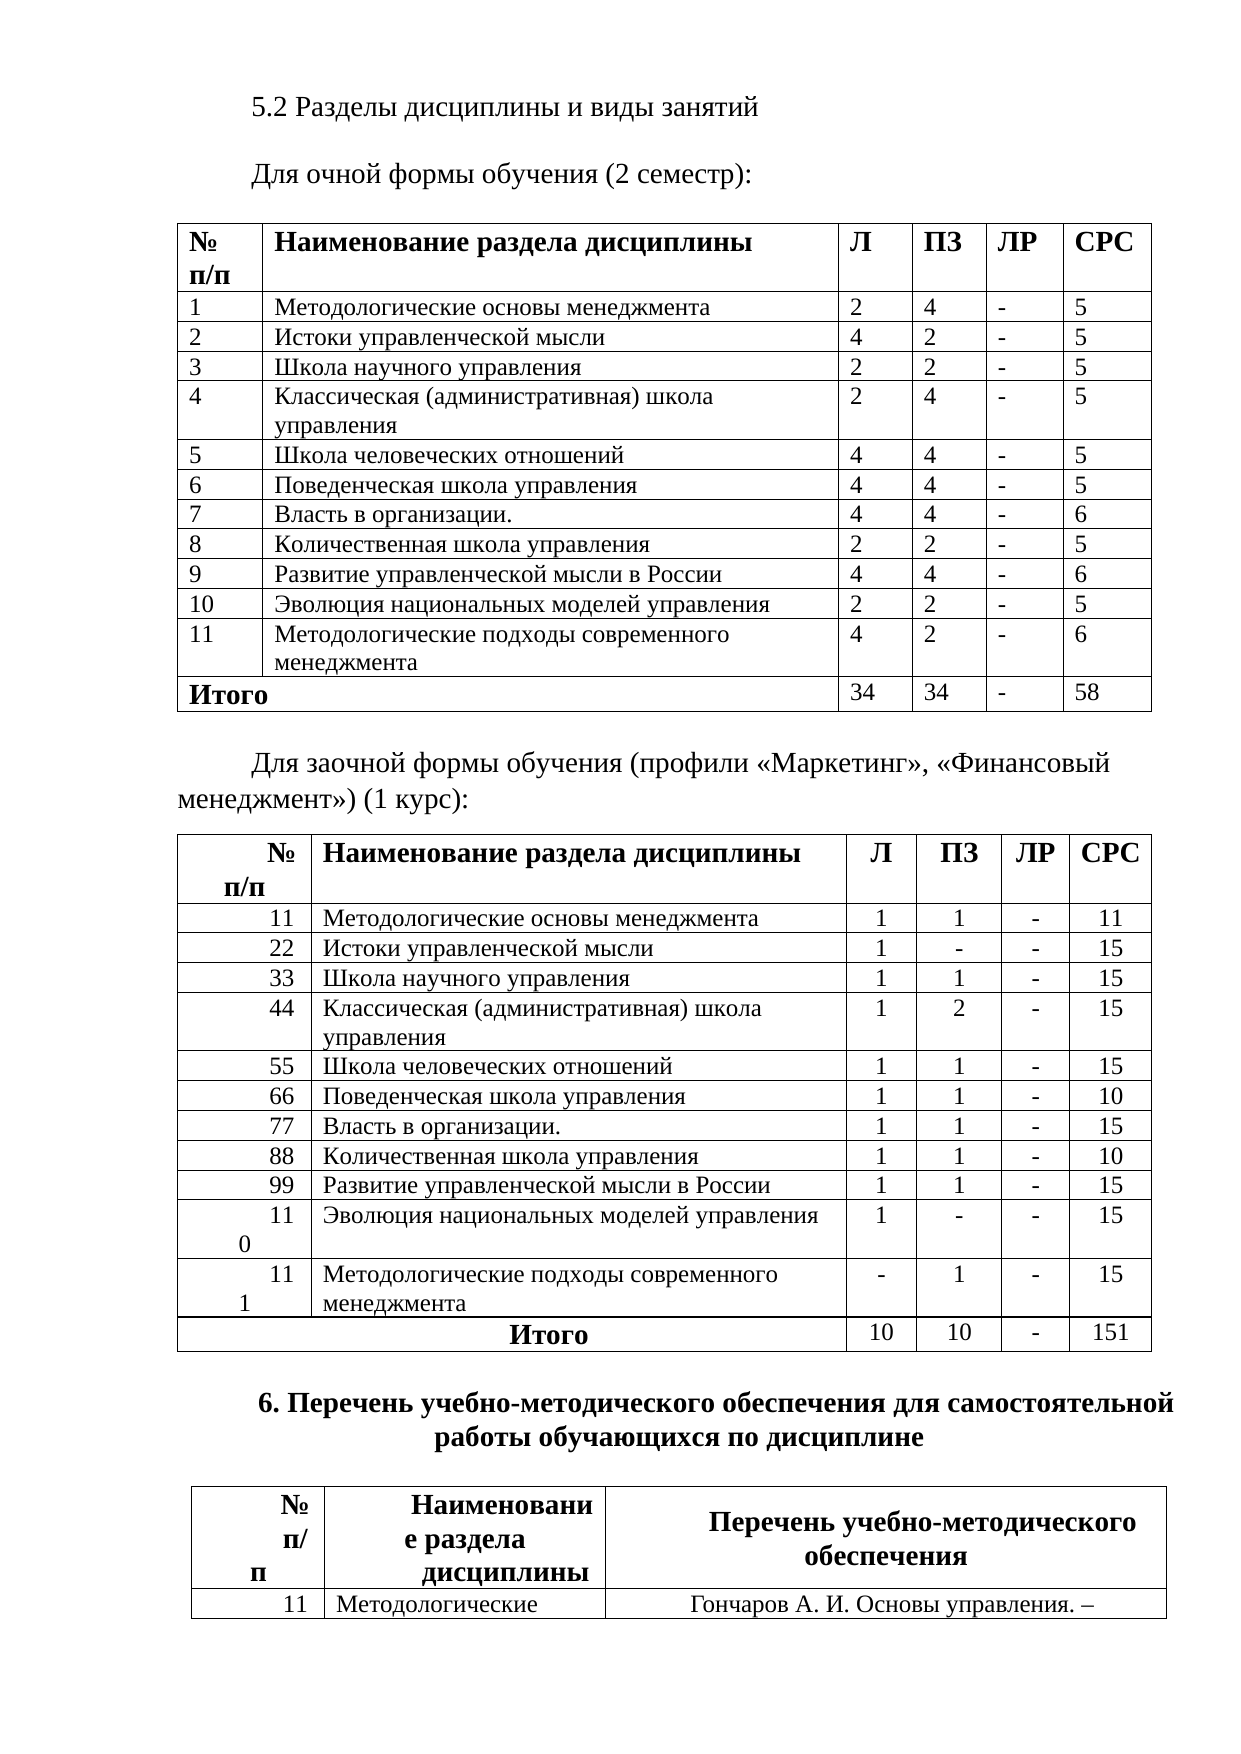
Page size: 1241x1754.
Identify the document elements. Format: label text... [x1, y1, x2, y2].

table_cell 15 [1070, 1259, 1151, 1316]
table_cell Власть в организации. [312, 1111, 846, 1140]
table_cell 4 [839, 619, 912, 676]
table_cell 5 [1064, 292, 1151, 321]
table_cell 4 [839, 500, 912, 528]
table_cell 15 [1070, 1111, 1151, 1140]
table_cell Школа научного управления [263, 352, 838, 380]
table_cell Итого [178, 677, 838, 711]
table_cell 2 [913, 619, 986, 676]
table_cell 1 [847, 1051, 916, 1080]
table_cell - [1002, 933, 1069, 962]
table_cell - [1002, 1318, 1069, 1351]
table_header ПЗ [917, 835, 1001, 902]
table_cell 4 [913, 440, 986, 469]
table_cell 2 [178, 322, 262, 351]
table_cell Поведенческая школа управления [263, 470, 838, 498]
table_cell 1 [178, 292, 262, 321]
table_cell 88 [178, 1141, 311, 1169]
table_cell 10 [1070, 1141, 1151, 1169]
table_cell - [1002, 1171, 1069, 1199]
table_cell 5 [1064, 470, 1151, 498]
table_cell - [1002, 1111, 1069, 1140]
table_cell 4 [913, 292, 986, 321]
table_header № п/п [178, 835, 311, 902]
table_cell 15 [1070, 933, 1151, 962]
table_header ЛР [987, 224, 1063, 291]
table_cell Методологические подходы современного менеджмента [263, 619, 838, 676]
table_header Л [847, 835, 916, 902]
table_cell Количественная школа управления [263, 529, 838, 558]
table_cell 1 [847, 1081, 916, 1110]
table_cell 1 [847, 933, 916, 962]
table_cell 15 [1070, 963, 1151, 992]
table_cell 15 [1070, 1200, 1151, 1258]
table_cell - [1002, 1259, 1069, 1316]
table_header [606, 1487, 1166, 1588]
table_cell Школа научного управления [312, 963, 846, 992]
table_cell 4 [839, 440, 912, 469]
table_cell 1 [847, 993, 916, 1050]
table_cell 6 [1064, 500, 1151, 528]
table_cell 5 [1064, 352, 1151, 380]
table_cell Развитие управленческой мысли в России [312, 1171, 846, 1199]
table_cell 2 [839, 529, 912, 558]
table_cell 34 [839, 677, 912, 711]
table_cell 1 [917, 1259, 1001, 1316]
table_cell 5 [178, 440, 262, 469]
table_cell 6 [178, 470, 262, 498]
table_cell 1 [917, 904, 1001, 932]
table_cell 44 [178, 993, 311, 1050]
table_cell Итого [178, 1318, 846, 1351]
table_cell Поведенческая школа управления [312, 1081, 846, 1110]
table_cell 1 [917, 963, 1001, 992]
table_cell 2 [913, 352, 986, 380]
table_cell 5 [1064, 589, 1151, 618]
table_cell 4 [913, 559, 986, 588]
table_cell 1 [847, 1200, 916, 1258]
table_cell 3 [178, 352, 262, 380]
table_cell 8 [178, 529, 262, 558]
table_cell Классическая (административная) школа управления [312, 993, 846, 1050]
table_cell 34 [913, 677, 986, 711]
table_cell Методологические основы менеджмента [325, 1589, 605, 1618]
table_header ЛР [1002, 835, 1069, 902]
table_cell - [987, 381, 1063, 439]
table_cell 33 [178, 963, 311, 992]
table_cell 6 [1064, 559, 1151, 588]
table_cell 4 [839, 559, 912, 588]
table_cell 4 [178, 381, 262, 439]
table_header СРС [1064, 224, 1151, 291]
table_cell 6 [1064, 619, 1151, 676]
table_cell 1 [847, 1111, 916, 1140]
table_cell - [987, 529, 1063, 558]
table_header Л [839, 224, 912, 291]
table_header СРС [1070, 835, 1151, 902]
table_cell 110 [178, 1200, 311, 1258]
table_cell 2 [913, 529, 986, 558]
table_cell 15 [1070, 1051, 1151, 1080]
table_cell - [987, 352, 1063, 380]
table_cell 4 [913, 500, 986, 528]
table_cell Эволюция национальных моделей управления [312, 1200, 846, 1258]
table_cell - [987, 559, 1063, 588]
table_cell 1 [917, 1171, 1001, 1199]
table_cell - [987, 470, 1063, 498]
table_cell 22 [178, 933, 311, 962]
table_cell - [1002, 963, 1069, 992]
table_cell - [1002, 1141, 1069, 1169]
table_cell 77 [178, 1111, 311, 1140]
table_cell 15 [1070, 1171, 1151, 1199]
table_header № п/п [192, 1487, 324, 1588]
table_cell 10 [847, 1318, 916, 1351]
table_header № п/п [178, 224, 262, 291]
table_cell Методологические основы менеджмента [263, 292, 838, 321]
table_header ПЗ [913, 224, 986, 291]
table_cell Классическая (административная) школа управления [263, 381, 838, 439]
table_cell 58 [1064, 677, 1151, 711]
table_cell 111 [178, 1259, 311, 1316]
table_cell 55 [178, 1051, 311, 1080]
table_cell 4 [913, 381, 986, 439]
table_cell 1 [847, 904, 916, 932]
table_cell 1 [917, 1141, 1001, 1169]
table_cell - [987, 440, 1063, 469]
table_header Наименование раздела дисциплины [325, 1487, 605, 1588]
table_cell 11 [178, 619, 262, 676]
table_cell 10 [178, 589, 262, 618]
table_cell 99 [178, 1171, 311, 1199]
table_cell 151 [1070, 1318, 1151, 1351]
table_cell - [987, 589, 1063, 618]
table_cell 2 [839, 381, 912, 439]
table_cell 10 [917, 1318, 1001, 1351]
table_cell 1 [847, 963, 916, 992]
table_cell - [1002, 1200, 1069, 1258]
table_cell 2 [839, 589, 912, 618]
table_cell 4 [839, 322, 912, 351]
table_cell Количественная школа управления [312, 1141, 846, 1169]
table_cell 2 [839, 352, 912, 380]
table_cell Школа человеческих отношений [312, 1051, 846, 1080]
text Для заочной формы обучения (профили «Маркетинг», «Финансовый менеджмент») (1 курс): [177, 745, 1181, 815]
table_cell 1 [847, 1171, 916, 1199]
table_cell 2 [913, 589, 986, 618]
table_header Наименование раздела дисциплины [263, 224, 838, 291]
table_cell 11 [178, 904, 311, 932]
table_cell 10 [1070, 1081, 1151, 1110]
table_cell - [1002, 1051, 1069, 1080]
table_cell Методологические подходы современного менеджмента [312, 1259, 846, 1316]
table_cell Истоки управленческой мысли [263, 322, 838, 351]
table_cell 7 [178, 500, 262, 528]
table_cell Методологические основы менеджмента [312, 904, 846, 932]
table_cell 5 [1064, 381, 1151, 439]
table_cell - [987, 677, 1063, 711]
table_cell - [987, 322, 1063, 351]
table_cell 9 [178, 559, 262, 588]
table_cell - [987, 500, 1063, 528]
text 5.2 Разделы дисциплины и виды занятий [177, 89, 1181, 122]
table_cell - [917, 1200, 1001, 1258]
table_cell 1 [917, 1081, 1001, 1110]
table_cell 1 [917, 1051, 1001, 1080]
text 6. Перечень учебно-методического обеспечения для самостоятельной работы обучающихся по дисциплине [177, 1386, 1181, 1453]
table_cell - [1002, 904, 1069, 932]
table_cell - [1002, 993, 1069, 1050]
table_cell - [917, 933, 1001, 962]
table_cell 15 [1070, 993, 1151, 1050]
table_cell 2 [913, 322, 986, 351]
table_header Наименование раздела дисциплины [312, 835, 846, 902]
text Для очной формы обучения (2 семестр): [177, 156, 1181, 189]
table_cell - [1002, 1081, 1069, 1110]
table_cell 11 [1070, 904, 1151, 932]
table_cell Эволюция национальных моделей управления [263, 589, 838, 618]
table_cell Истоки управленческой мысли [312, 933, 846, 962]
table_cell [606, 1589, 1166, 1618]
table_cell Школа человеческих отношений [263, 440, 838, 469]
table_cell 66 [178, 1081, 311, 1110]
table_cell 2 [917, 993, 1001, 1050]
table_cell Развитие управленческой мысли в России [263, 559, 838, 588]
table_cell 5 [1064, 322, 1151, 351]
table_cell Власть в организации. [263, 500, 838, 528]
table_cell 11 [192, 1589, 324, 1618]
table_cell - [987, 292, 1063, 321]
table_cell - [847, 1259, 916, 1316]
table_cell 4 [913, 470, 986, 498]
table_cell 1 [917, 1111, 1001, 1140]
table_cell 5 [1064, 529, 1151, 558]
table_cell 1 [847, 1141, 916, 1169]
table_cell 2 [839, 292, 912, 321]
table_cell 5 [1064, 440, 1151, 469]
table_cell - [987, 619, 1063, 676]
table_cell 4 [839, 470, 912, 498]
